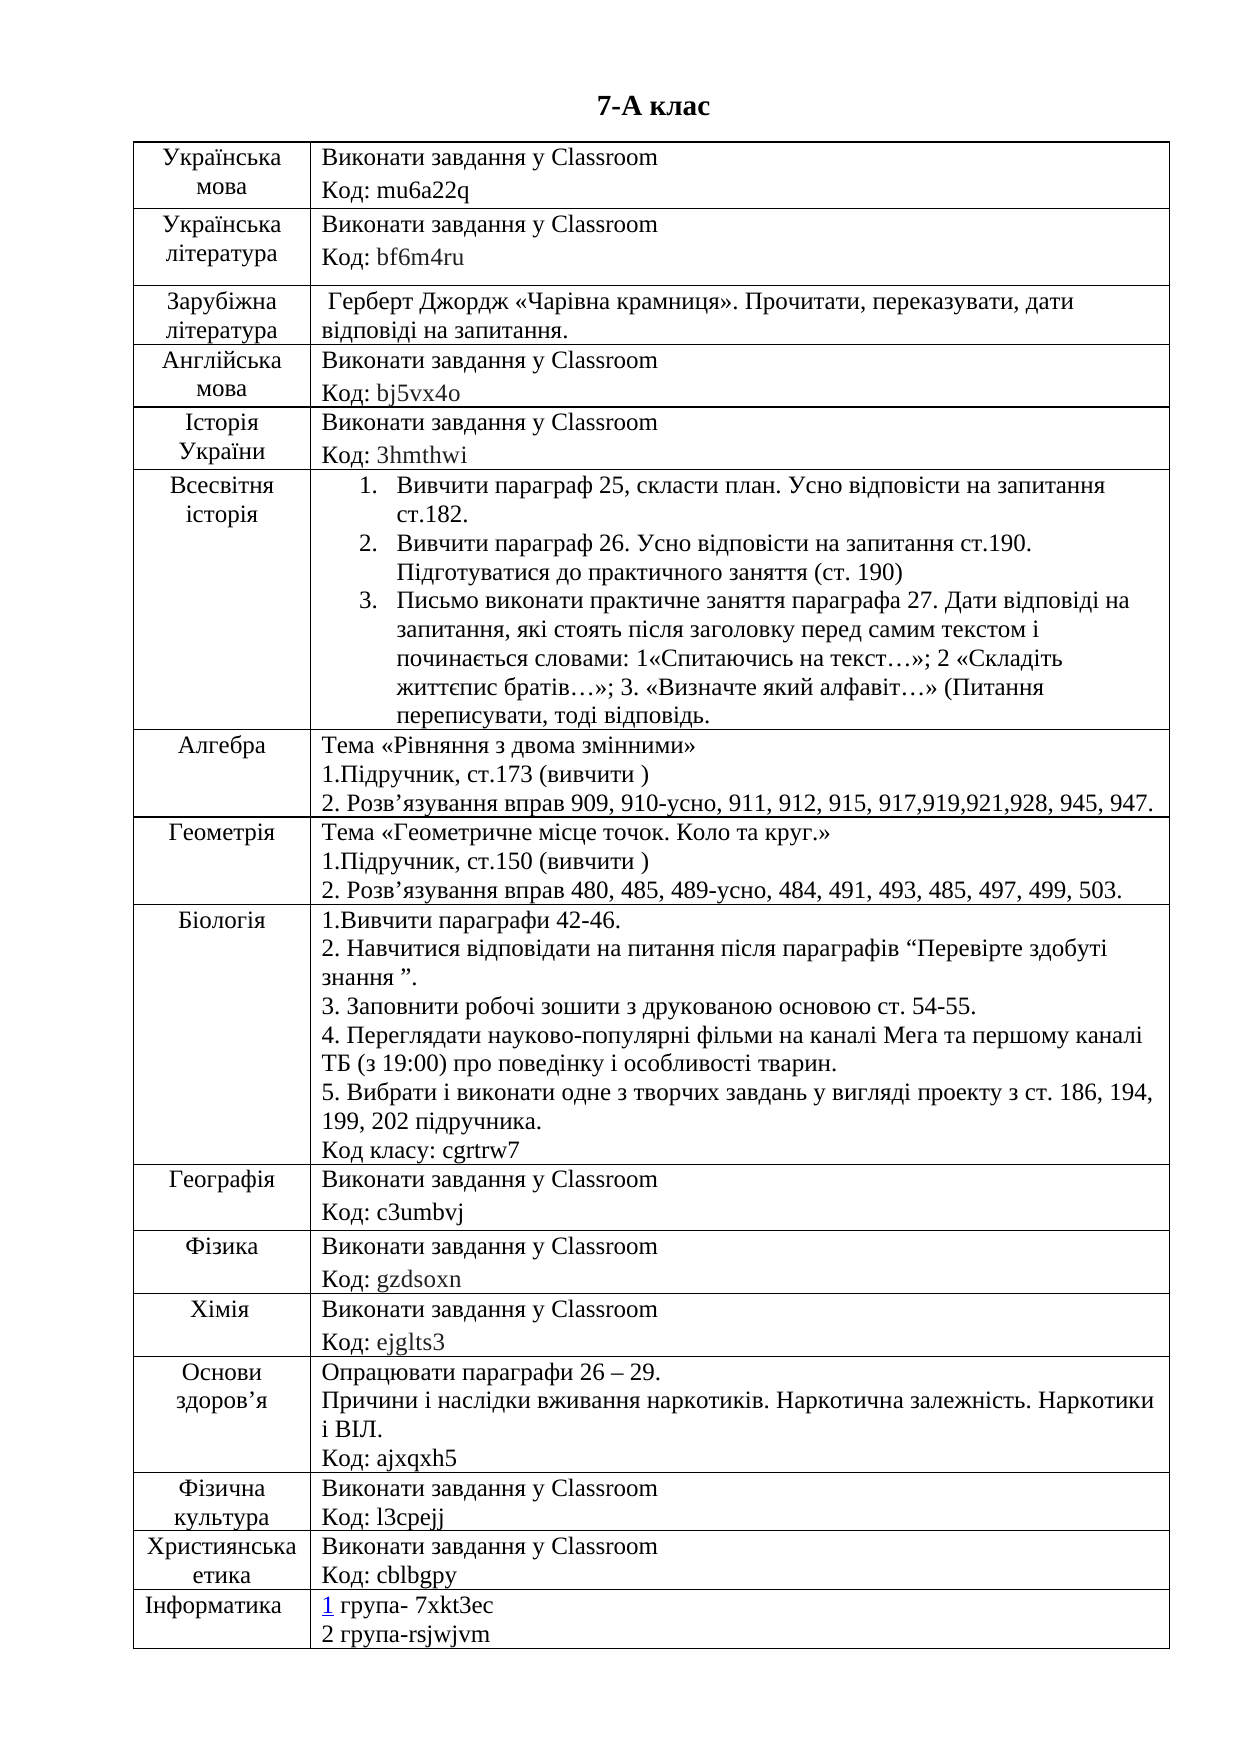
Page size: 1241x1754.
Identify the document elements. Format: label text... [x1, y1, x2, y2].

table_cell Геометрія [134, 818, 310, 904]
table_cell Герберт Джордж «Чарівна крамниця». Прочитати, переказувати, дати відповіді на запитання. [311, 286, 1169, 344]
table_header Українська мова [134, 143, 310, 208]
table_cell Географія [134, 1165, 310, 1230]
table_cell Опрацювати параграфи 26 – 29. Причини і наслідки вживання наркотиків. Наркотична залежність. Наркотики і ВІЛ. Код: ajxqxh5 [311, 1357, 1169, 1472]
table_cell Англійська мова [134, 345, 310, 406]
table_cell Християнська етика [134, 1531, 310, 1589]
table_cell Виконати завдання у Classroom Код: l3cpejj [311, 1473, 1169, 1530]
table_cell Виконати завдання у Classroom Код: gzdsoxn [311, 1231, 1169, 1293]
table_cell Зарубіжна література [134, 286, 310, 344]
table_cell Виконати завдання у Classroom Код: cblbgpy [311, 1531, 1169, 1589]
table_cell 1 група- 7xkt3ec 2 група-rsjwjvm [311, 1590, 1169, 1647]
table_cell Виконати завдання у Classroom Код: ejglts3 [311, 1294, 1169, 1356]
table_cell Тема «Рівняння з двома змінними» 1.Підручник, ст.173 (вивчити ) 2. Розв’язування вправ 909, 910-усно, 911, 912, 915, 917,919,921,928, 945, 947. [311, 730, 1169, 816]
table_cell Вивчити параграф 25, скласти план. Усно відповісти на запитання ст.182. Вивчити параграф 26. Усно відповісти на запитання ст.190. Підготуватися до практичного заняття (ст. 190) Письмо виконати практичне заняття параграфа 27. Дати відповіді на запитання, які стоять після заголовку перед самим текстом і починається словами: 1«Спитаючись на текст…»; 2 «Складіть життєпис братів…»; 3. «Визначте який алфавіт…» (Питання переписувати, тоді відповідь. [311, 470, 1169, 729]
text 7-А клас [148, 88, 1152, 122]
table_cell Історія України [134, 408, 310, 469]
table_cell Фізична культура [134, 1473, 310, 1530]
table_cell Біологія [134, 905, 310, 1163]
table_cell Інформатика [134, 1590, 310, 1647]
table_cell Українська література [134, 209, 310, 285]
table_cell 1.Вивчити параграфи 42-46. 2. Навчитися відповідати на питання після параграфів “Перевірте здобуті знання ”. 3. Заповнити робочі зошити з друкованою основою ст. 54-55. 4. Переглядати науково-популярні фільми на каналі Мега та першому каналі ТБ (з 19:00) про поведінку і особливості тварин. 5. Вибрати і виконати одне з творчих завдань у вигляді проекту з ст. 186, 194, 199, 202 підручника. Код класу: cgrtrw7 [311, 905, 1169, 1163]
table_cell Всесвітня історія [134, 470, 310, 729]
table_cell Виконати завдання у Classroom Код: 3hmthwi [311, 408, 1169, 469]
table_cell Виконати завдання у Classroom Код: bj5vx4o [311, 345, 1169, 406]
table_cell Фізика [134, 1231, 310, 1293]
table_cell Виконати завдання у Classroom Код: c3umbvj [311, 1165, 1169, 1230]
table_cell Алгебра [134, 730, 310, 816]
table_cell Хімія [134, 1294, 310, 1356]
table_cell Основи здоров’я [134, 1357, 310, 1472]
table_cell Виконати завдання у Classroom Код: bf6m4ru [311, 209, 1169, 285]
table_cell Тема «Геометричне місце точок. Коло та круг.» 1.Підручник, ст.150 (вивчити ) 2. Розв’язування вправ 480, 485, 489-усно, 484, 491, 493, 485, 497, 499, 503. [311, 818, 1169, 904]
table_header Виконати завдання у Classroom Код: mu6a22q [311, 143, 1169, 208]
